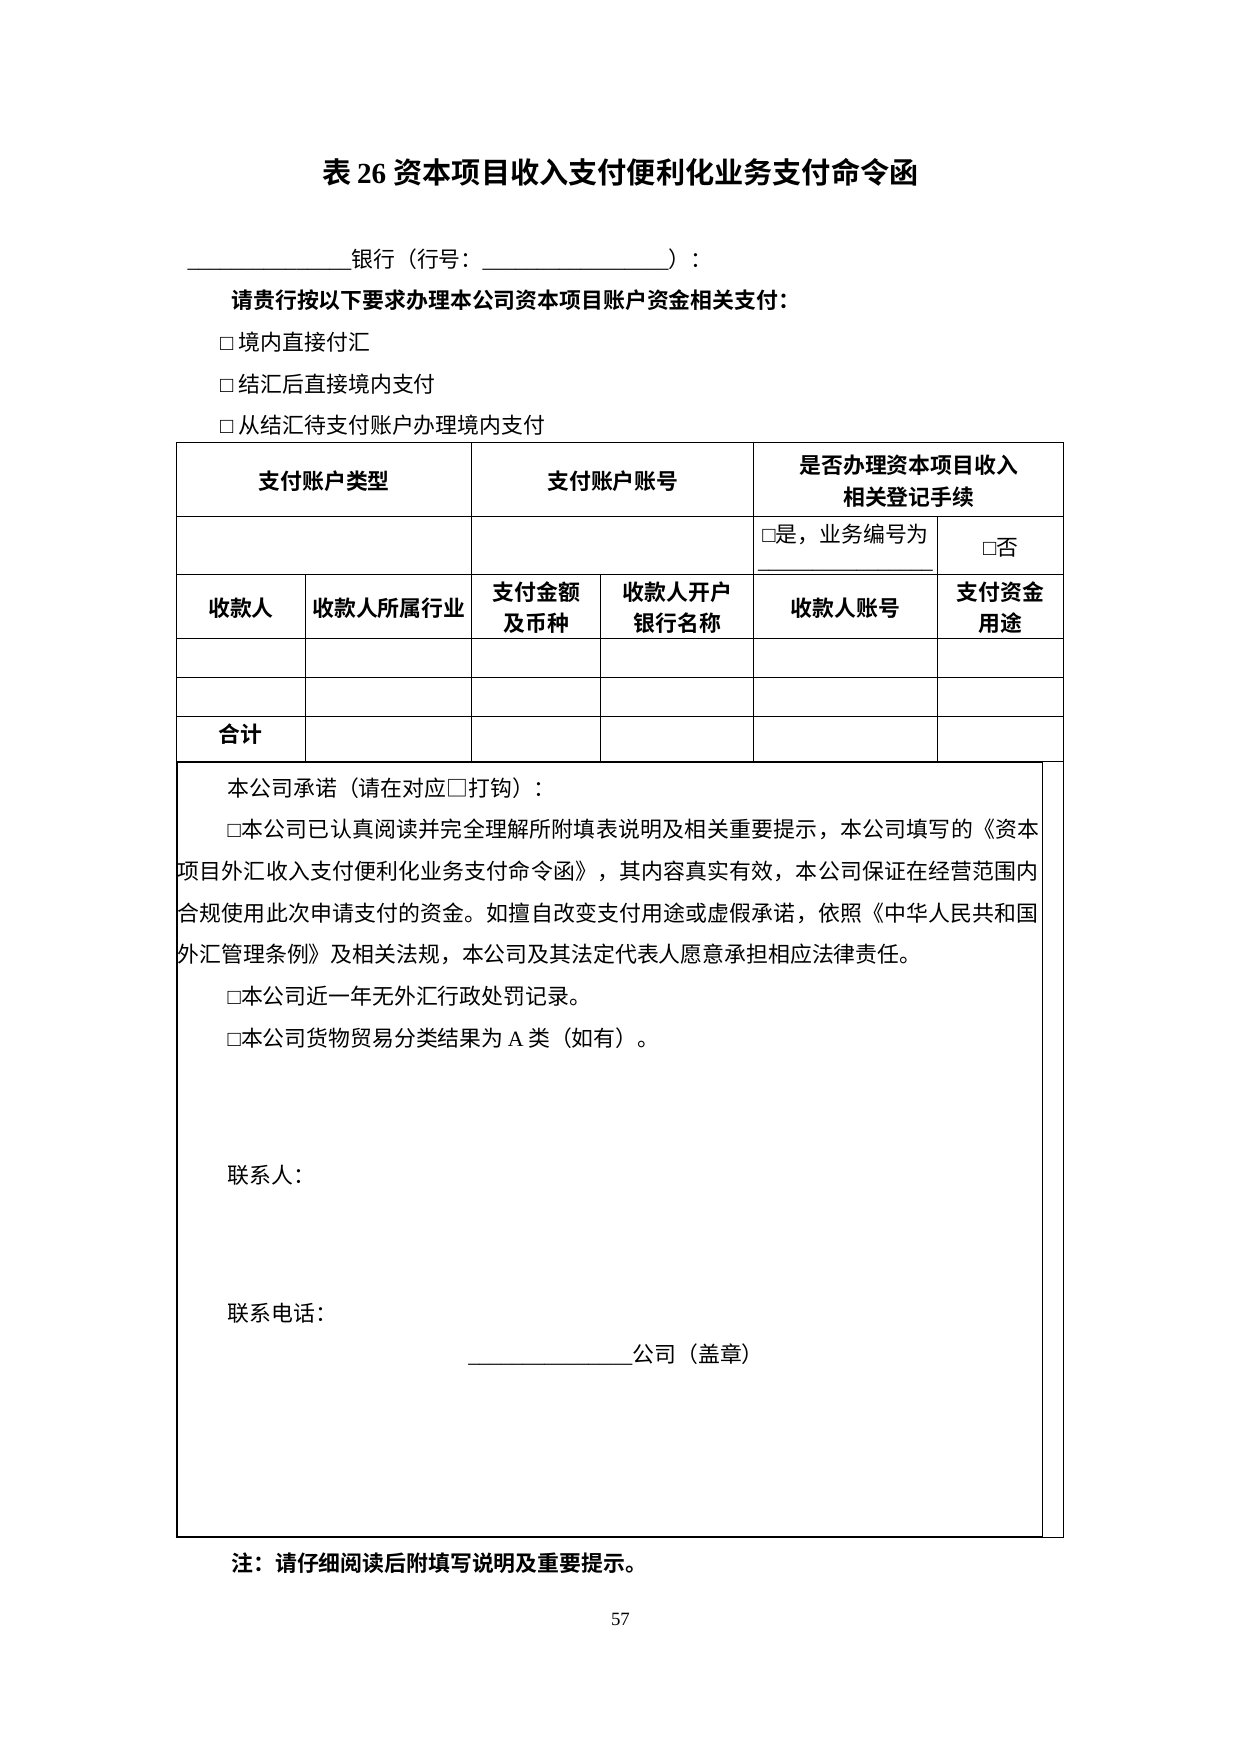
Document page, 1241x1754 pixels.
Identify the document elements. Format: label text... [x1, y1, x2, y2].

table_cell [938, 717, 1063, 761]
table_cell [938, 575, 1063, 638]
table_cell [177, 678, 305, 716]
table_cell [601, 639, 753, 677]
text □ 结汇后直接境内支付 [187, 359, 1053, 401]
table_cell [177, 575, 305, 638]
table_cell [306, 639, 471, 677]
subtitle 表26 资本项目收入支付便利化业务支付命令函 [187, 150, 1053, 192]
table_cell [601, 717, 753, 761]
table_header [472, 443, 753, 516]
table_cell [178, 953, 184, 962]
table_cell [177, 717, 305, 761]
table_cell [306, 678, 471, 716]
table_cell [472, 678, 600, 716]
text □ 从结汇待支付账户办理境内支付 [187, 401, 1053, 442]
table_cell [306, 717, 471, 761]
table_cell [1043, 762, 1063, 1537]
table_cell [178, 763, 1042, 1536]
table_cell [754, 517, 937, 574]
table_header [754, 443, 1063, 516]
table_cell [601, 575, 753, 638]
text □ 境内直接付汇 [187, 317, 1053, 359]
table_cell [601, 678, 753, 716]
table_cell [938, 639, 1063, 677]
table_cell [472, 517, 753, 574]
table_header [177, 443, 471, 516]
text 请贵行按以下要求办理本公司资本项目账户资金相关支付： [187, 276, 1053, 317]
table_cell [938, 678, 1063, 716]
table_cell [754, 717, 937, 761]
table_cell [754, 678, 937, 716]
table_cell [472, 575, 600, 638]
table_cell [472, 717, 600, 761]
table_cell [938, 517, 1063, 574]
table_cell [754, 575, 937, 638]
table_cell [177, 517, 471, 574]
text 注：请仔细阅读后附填写说明及重要提示。 [187, 1538, 1053, 1580]
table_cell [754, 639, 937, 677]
text _______________银行（行号：_________________）： [187, 234, 1053, 276]
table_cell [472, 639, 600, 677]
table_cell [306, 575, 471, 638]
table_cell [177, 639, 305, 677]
